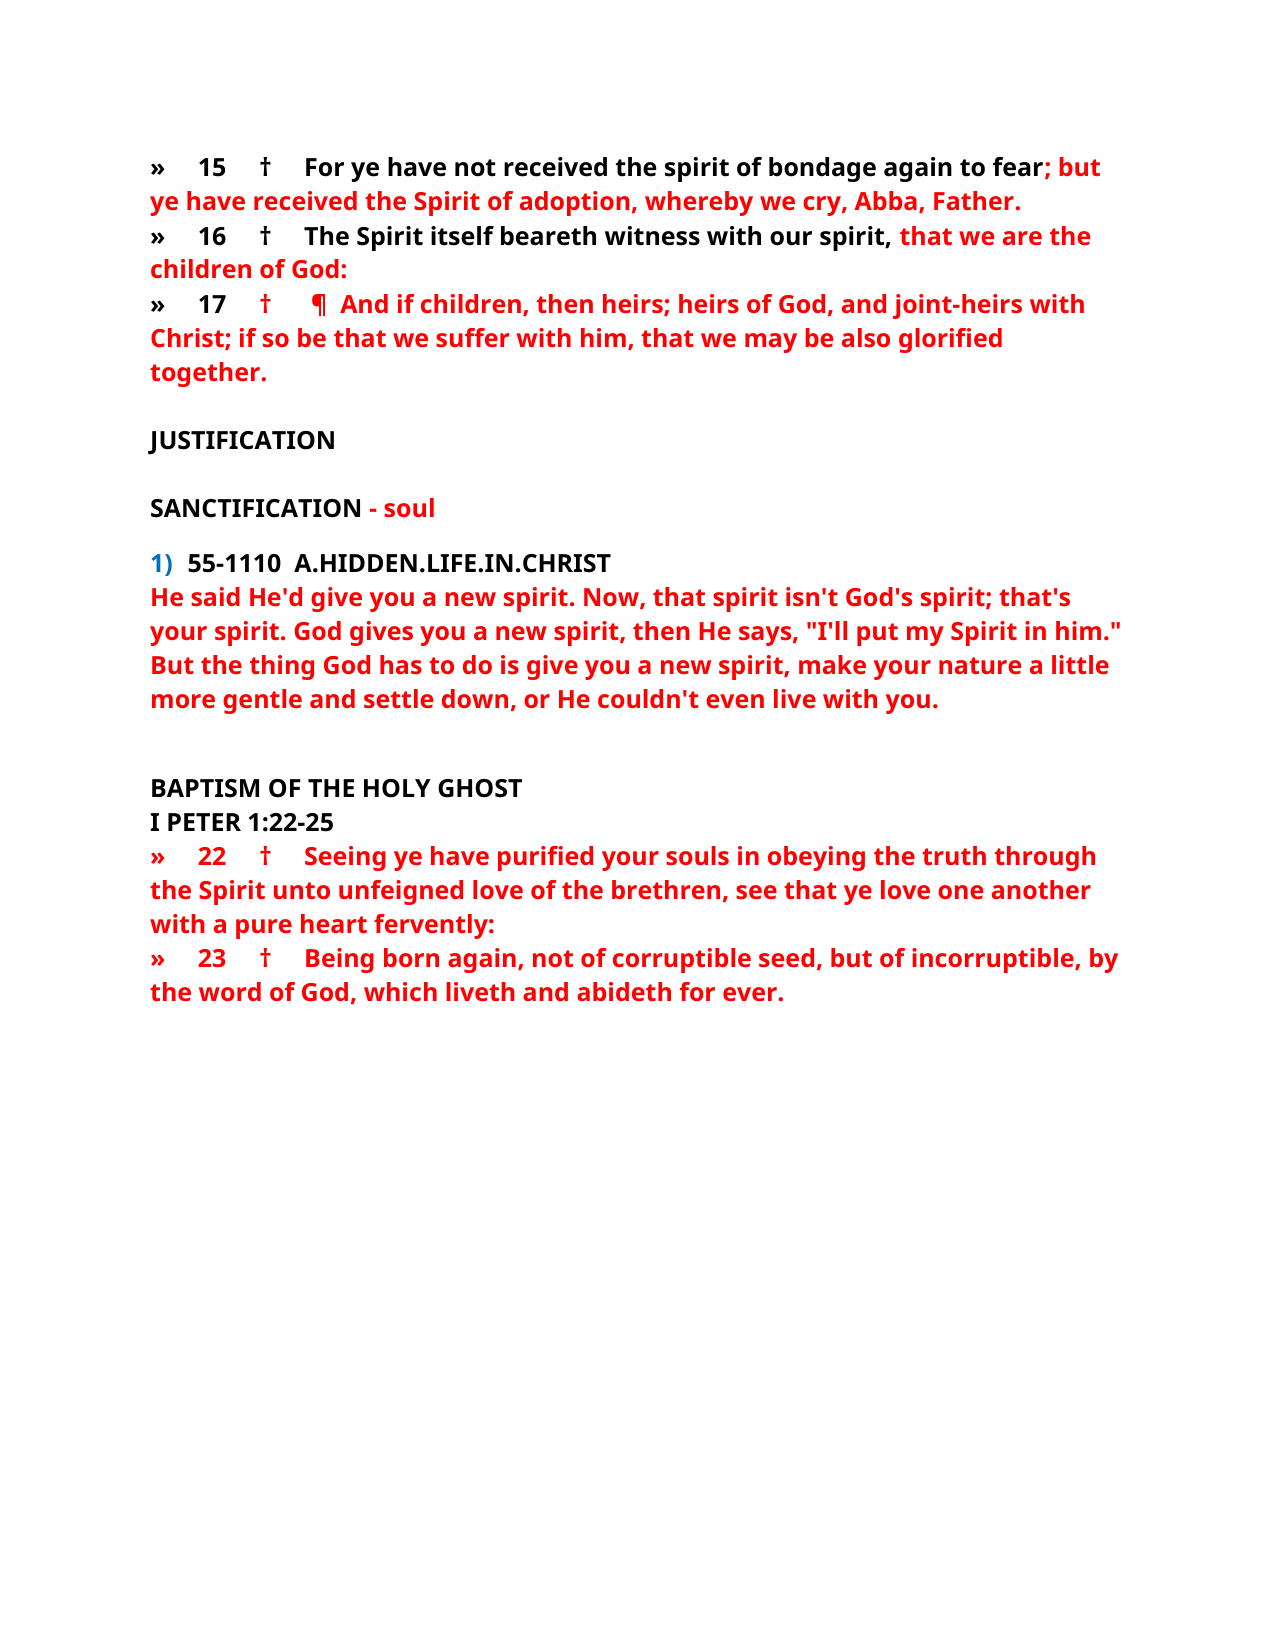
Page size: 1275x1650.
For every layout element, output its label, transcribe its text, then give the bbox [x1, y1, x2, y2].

text JUSTIFICATION [150, 422, 1125, 457]
text » 22 † Seeing ye have purified your souls in obeying the truth through the Spirit unto unfeigned love of the brethren, see that ye love one another with a pure heart fervently: [150, 839, 1125, 941]
list 55-1110 A.HIDDEN.LIFE.IN.CHRIST [150, 546, 1125, 579]
text I PETER 1:22-25 [150, 805, 1125, 839]
text » 16 † The Spirit itself beareth witness with our spirit, that we are the children of God: [150, 218, 1125, 286]
text He said He'd give you a new spirit. Now, that spirit isn't God's spirit; that's your spirit. God gives you a new spirit, then He says, "I'll put my Spirit in him." But the thing God has to do is give you a new spirit, make your nature a little more gentle and settle down, or He couldn't even live with you. [150, 579, 1125, 716]
text » 17 † ¶ And if children, then heirs; heirs of God, and joint-heirs with Christ; if so be that we suffer with him, that we may be also glorified together. [150, 286, 1125, 388]
text » 23 † Being born again, not of corruptible seed, but of incorruptible, by the word of God, which liveth and abideth for ever. [150, 941, 1125, 1009]
text BAPTISM OF THE HOLY GHOST [150, 771, 1125, 805]
text SANCTIFICATION - soul [150, 491, 1125, 525]
text » 15 † For ye have not received the spirit of bondage again to fear; but ye have received the Spirit of adoption, whereby we cry, Abba, Father. [150, 150, 1125, 218]
